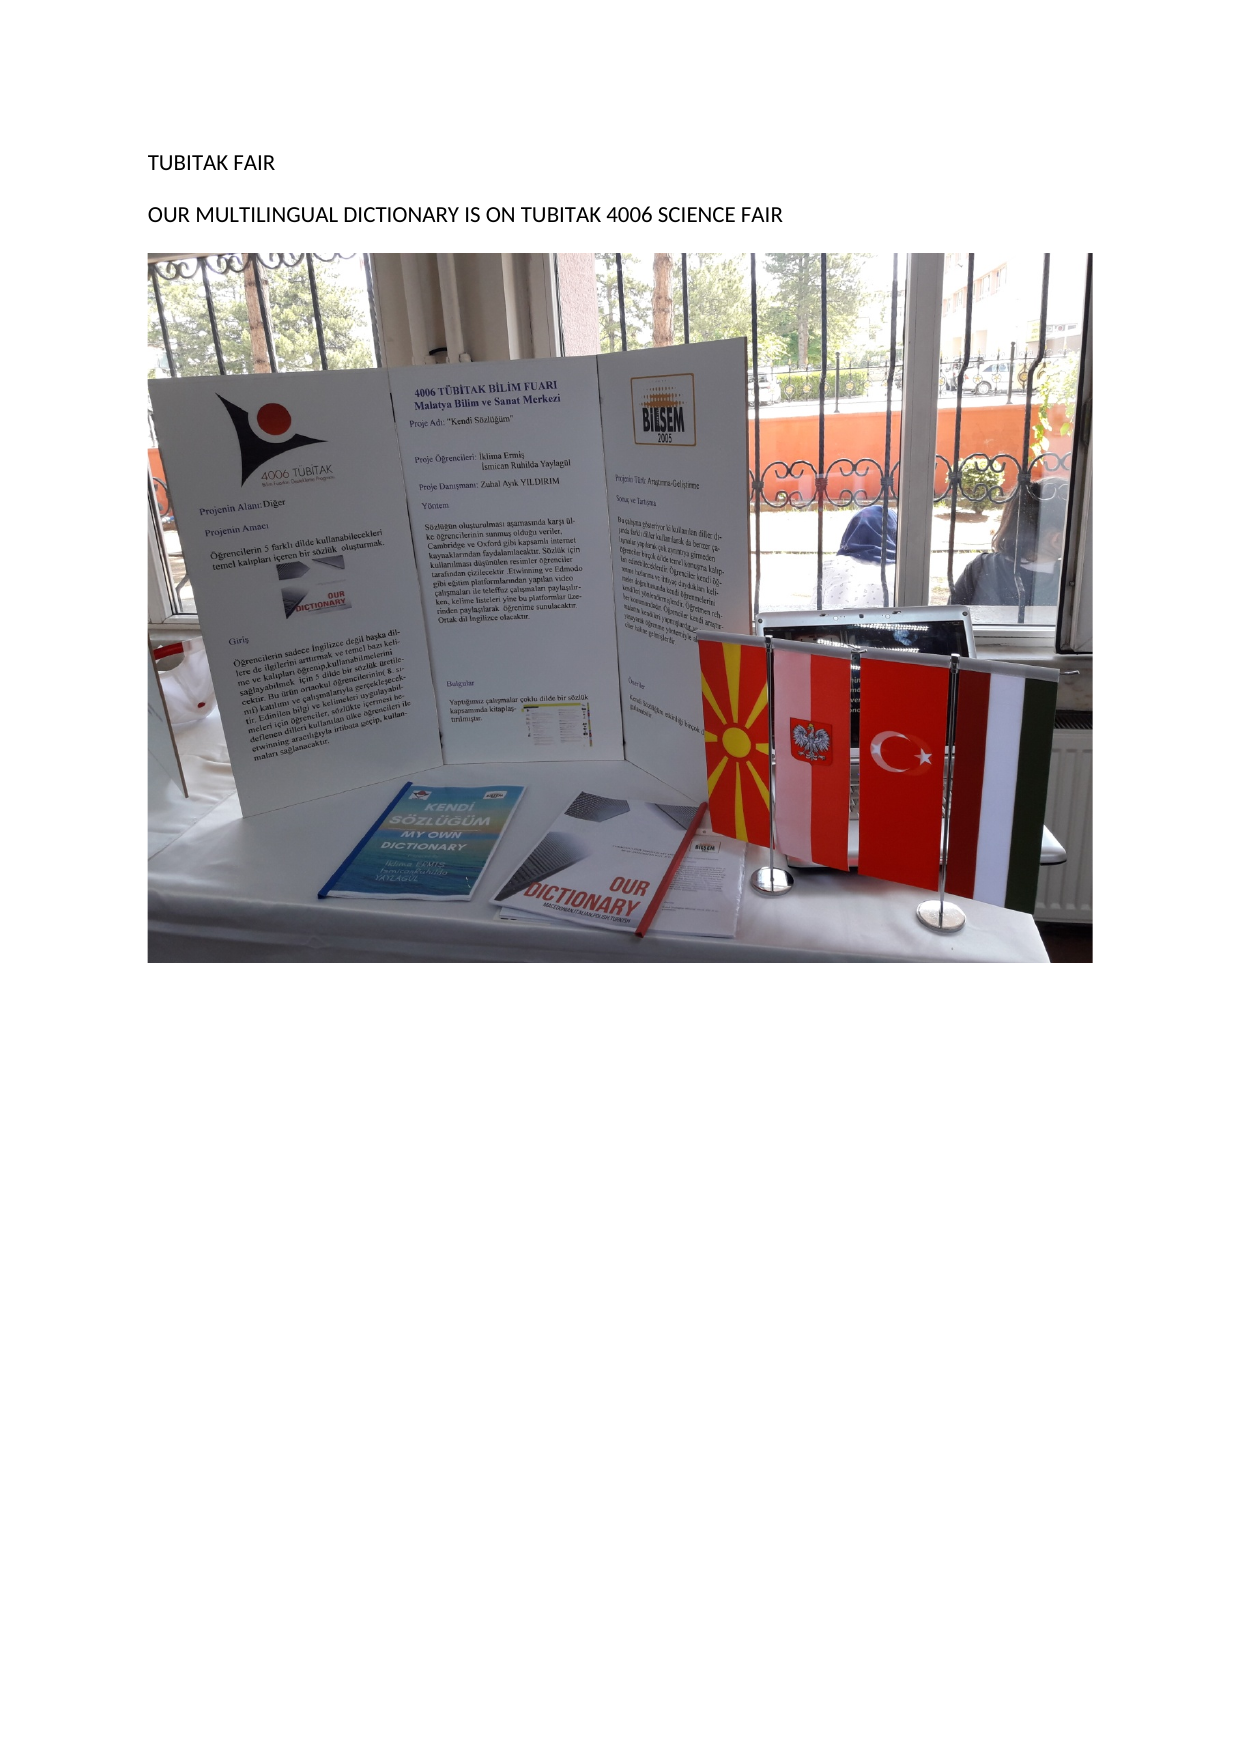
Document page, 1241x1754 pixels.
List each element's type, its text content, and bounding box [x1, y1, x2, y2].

text OUR MULTILINGUAL DICTIONARY IS ON TUBITAK 4006 SCIENCE FAIR [148, 201, 1093, 229]
text TUBITAK FAIR [148, 148, 1093, 176]
picture [147, 253, 1093, 963]
